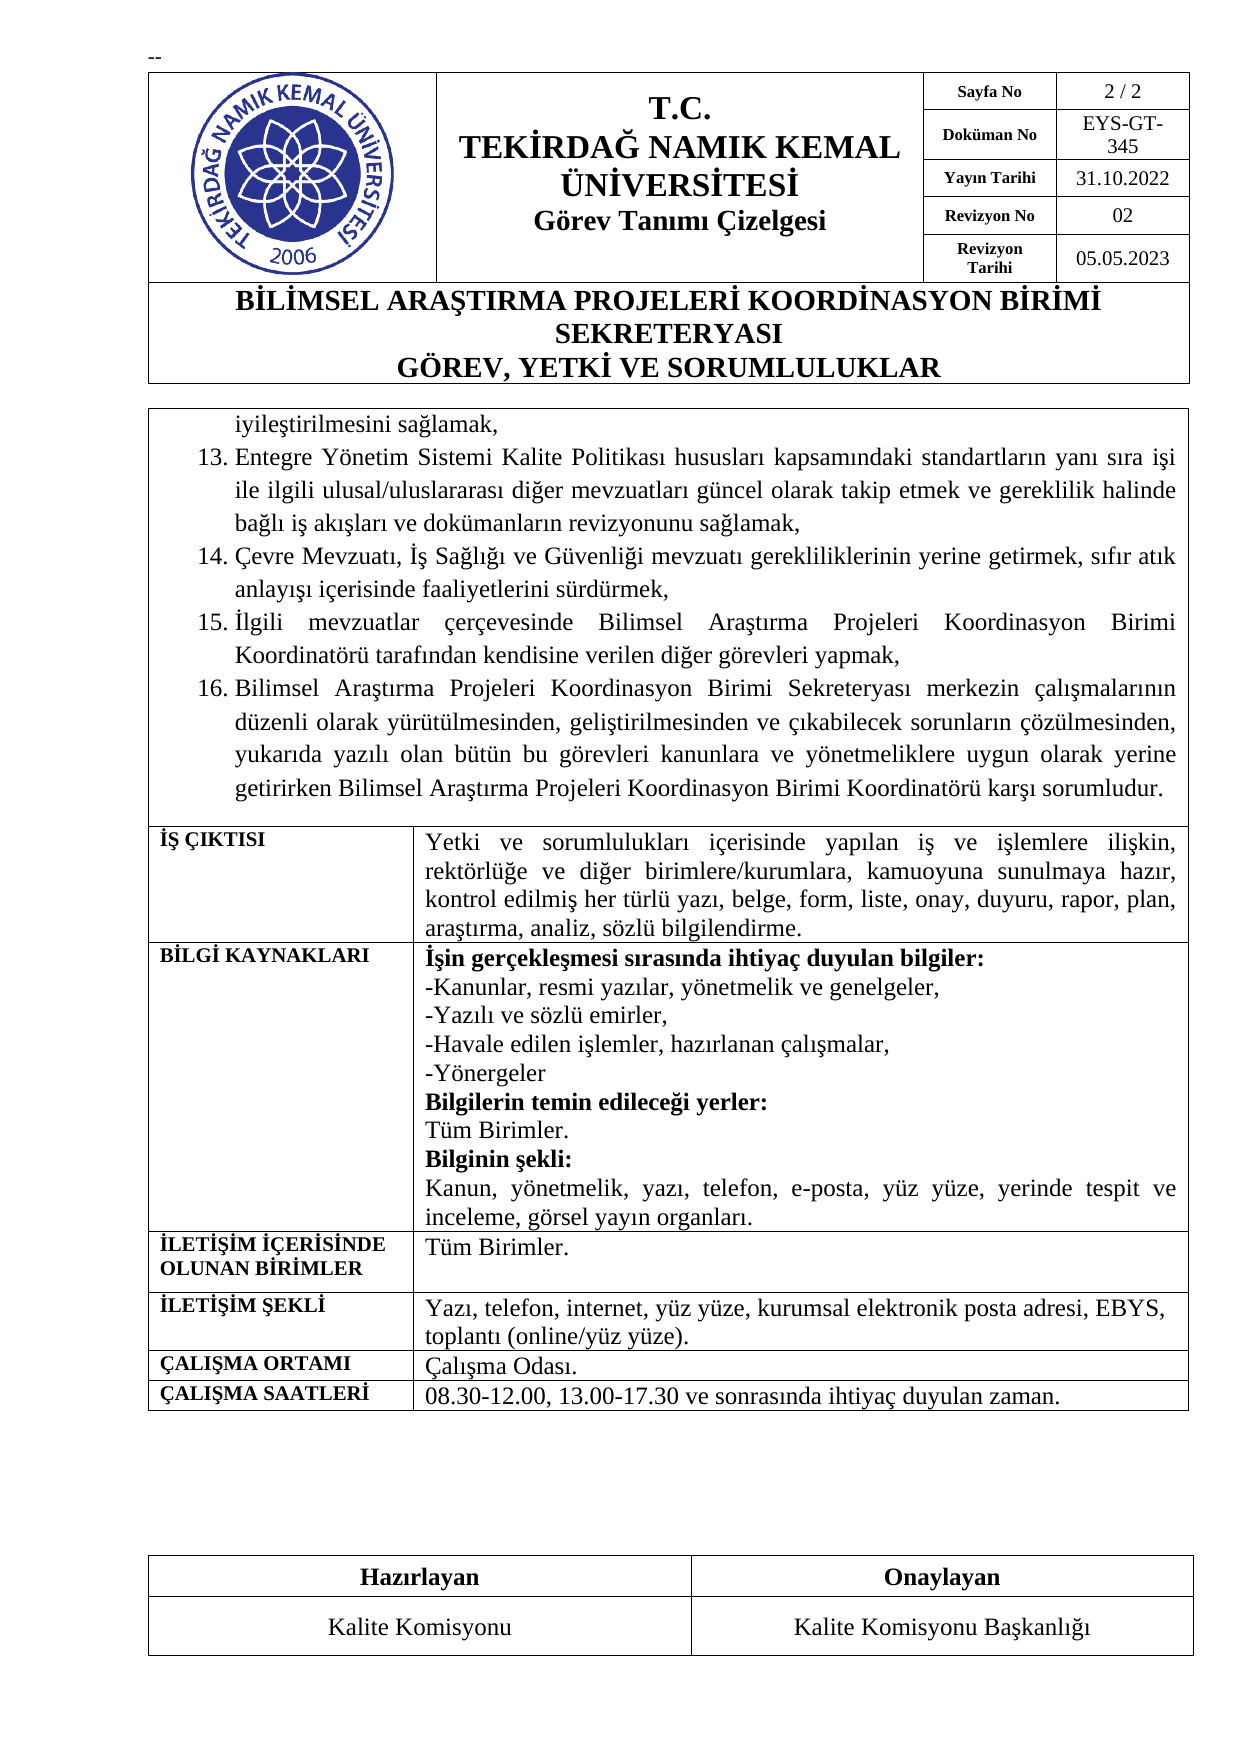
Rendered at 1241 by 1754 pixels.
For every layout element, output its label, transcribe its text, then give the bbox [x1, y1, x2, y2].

table_cell 08.30-12.00, 13.00-17.30 ve sonrasında ihtiyaç duyulan zaman. [414, 1381, 1188, 1410]
table_cell İŞ ÇIKTISI [149, 827, 413, 942]
table_cell ÇALIŞMA SAATLERİ [149, 1381, 413, 1410]
table_cell Çalışma Odası. [414, 1351, 1188, 1380]
table_cell Yazı, telefon, internet, yüz yüze, kurumsal elektronik posta adresi, EBYS, toplantı (online/yüz yüze). [414, 1293, 1188, 1350]
table_cell BİLGİ KAYNAKLARI [149, 943, 413, 1231]
table_cell Tüm Birimler. [414, 1232, 1188, 1292]
table_cell İLETİŞİM ŞEKLİ [149, 1293, 413, 1350]
table_cell İşin gerçekleşmesi sırasında ihtiyaç duyulan bilgiler: -Kanunlar, resmi yazılar, yönetmelik ve genelgeler, -Yazılı ve sözlü emirler, -Havale edilen işlemler, hazırlanan çalışmalar, -Yönergeler Bilgilerin temin edileceği yerler: Tüm Birimler. Bilginin şekli: Kanun, yönetmelik, yazı, telefon, e-posta, yüz yüze, yerinde tespit ve inceleme, görsel yayın organları. [414, 943, 1188, 1231]
table_cell Yetki ve sorumlulukları içerisinde yapılan iş ve işlemlere ilişkin, rektörlüğe ve diğer birimlere/kurumlara, kamuoyuna sunulmaya hazır, kontrol edilmiş her türlü yazı, belge, form, liste, onay, duyuru, rapor, plan, araştırma, analiz, sözlü bilgilendirme. [414, 827, 1188, 942]
table_cell İLETİŞİM İÇERİSİNDE OLUNAN BİRİMLER [149, 1232, 413, 1292]
table_cell ÇALIŞMA ORTAMI [149, 1351, 413, 1380]
picture [190, 72, 394, 275]
